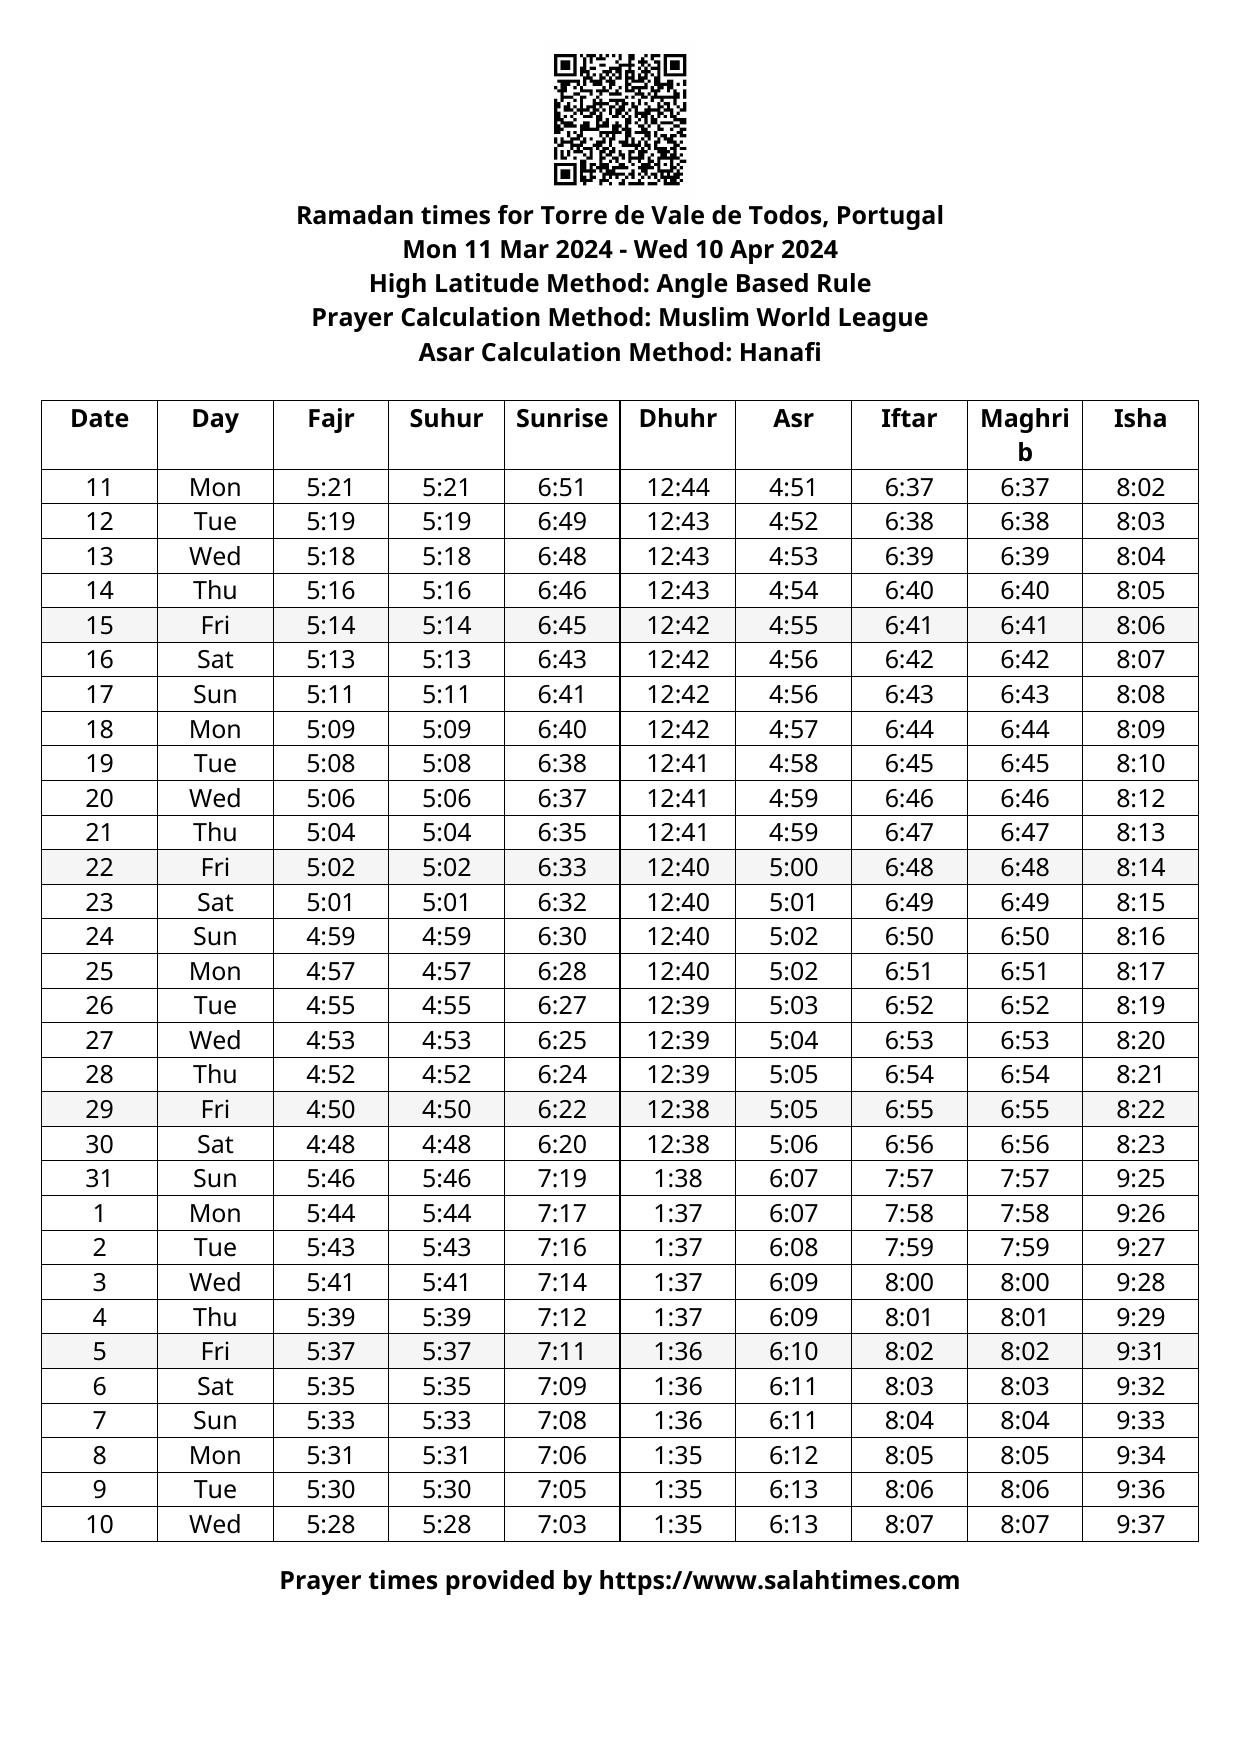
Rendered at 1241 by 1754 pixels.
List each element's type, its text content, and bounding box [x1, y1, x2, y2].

table_cell 7:19 [505, 1161, 619, 1195]
table_cell Wed [158, 1507, 273, 1541]
table_cell 5:11 [274, 677, 388, 711]
table_cell 8:01 [852, 1300, 967, 1333]
table_cell 13 [42, 539, 157, 572]
table_cell 5:13 [389, 643, 504, 676]
table_cell 12:42 [621, 643, 735, 676]
table_cell 8:02 [852, 1334, 967, 1368]
table_cell 5:33 [389, 1404, 504, 1437]
table_cell 5:06 [389, 781, 504, 814]
table_cell 12 [42, 504, 157, 538]
table_cell 6:43 [852, 677, 967, 711]
table_cell 6:30 [505, 919, 619, 953]
table_cell 6:47 [852, 816, 967, 849]
table_cell 5:03 [736, 989, 851, 1022]
table_cell 8:14 [1083, 850, 1198, 884]
table_cell 5:43 [389, 1231, 504, 1264]
table_cell Sat [158, 1127, 273, 1160]
table_cell 6:41 [505, 677, 619, 711]
table_cell 6:56 [968, 1127, 1082, 1160]
table_cell 31 [42, 1161, 157, 1195]
table_cell 8:06 [1083, 608, 1198, 642]
table_cell 6:54 [852, 1058, 967, 1091]
table_header Date [42, 401, 157, 469]
table_cell 4:57 [389, 954, 504, 987]
table_cell 6:51 [505, 470, 619, 503]
table_cell 6:46 [968, 781, 1082, 814]
table_cell 6:51 [852, 954, 967, 987]
table_cell 5 [42, 1334, 157, 1368]
table_cell 4:50 [274, 1092, 388, 1126]
table_cell Wed [158, 539, 273, 572]
table_cell 5:46 [389, 1161, 504, 1195]
table_cell 6:13 [736, 1473, 851, 1506]
table_cell Mon [158, 712, 273, 745]
table_cell 1:38 [621, 1161, 735, 1195]
table_cell 5:09 [389, 712, 504, 745]
table_cell 12:42 [621, 712, 735, 745]
table_cell 6:28 [505, 954, 619, 987]
table_header Asr [736, 401, 851, 469]
table_cell 4:48 [274, 1127, 388, 1160]
table_cell 5:21 [389, 470, 504, 503]
table_cell 12:41 [621, 816, 735, 849]
table_cell 6:38 [505, 746, 619, 780]
table_cell 12:40 [621, 954, 735, 987]
table_cell 6:41 [968, 608, 1082, 642]
table_cell 5:08 [389, 746, 504, 780]
table_cell 8:07 [1083, 643, 1198, 676]
table_cell 4:56 [736, 677, 851, 711]
table_cell 5:31 [389, 1438, 504, 1472]
table_cell 4:59 [736, 816, 851, 849]
table_cell 6:11 [736, 1369, 851, 1402]
table_cell 5:14 [274, 608, 388, 642]
table_cell 12:39 [621, 989, 735, 1022]
table_cell 6:46 [852, 781, 967, 814]
table_cell 25 [42, 954, 157, 987]
table_cell 7:59 [968, 1231, 1082, 1264]
table_cell 1:36 [621, 1404, 735, 1437]
table_cell 8:00 [968, 1265, 1082, 1299]
table_cell 12:39 [621, 1058, 735, 1091]
table_cell 12:38 [621, 1127, 735, 1160]
table_cell 21 [42, 816, 157, 849]
table_cell 8:08 [1083, 677, 1198, 711]
table_cell 5:46 [274, 1161, 388, 1195]
table_cell 5:43 [274, 1231, 388, 1264]
table_cell 12:42 [621, 677, 735, 711]
table_cell 5:05 [736, 1092, 851, 1126]
table_cell Wed [158, 1265, 273, 1299]
table_cell 8:05 [852, 1438, 967, 1472]
picture [542, 41, 699, 198]
table_cell 8:15 [1083, 885, 1198, 918]
table_cell 5:00 [736, 850, 851, 884]
table_header Dhuhr [621, 401, 735, 469]
table_cell 6:47 [968, 816, 1082, 849]
table_cell 5:44 [274, 1196, 388, 1229]
text High Latitude Method: Angle Based Rule [42, 266, 1198, 300]
table_cell 6:53 [968, 1023, 1082, 1057]
table_cell 4:55 [274, 989, 388, 1022]
table_cell 7:05 [505, 1473, 619, 1506]
table_cell 12:43 [621, 539, 735, 572]
table_header Suhur [389, 401, 504, 469]
table_cell Sun [158, 919, 273, 953]
table_cell 7:17 [505, 1196, 619, 1229]
table_cell 1 [42, 1196, 157, 1229]
table_header Fajr [274, 401, 388, 469]
table_cell 4:55 [736, 608, 851, 642]
table_cell 6:39 [968, 539, 1082, 572]
table_cell 8:16 [1083, 919, 1198, 953]
table_cell 8:10 [1083, 746, 1198, 780]
table_cell 4:57 [274, 954, 388, 987]
table_cell 5:37 [389, 1334, 504, 1368]
table_cell 4:53 [736, 539, 851, 572]
table_cell 7:08 [505, 1404, 619, 1437]
table_cell 5:44 [389, 1196, 504, 1229]
table_cell Thu [158, 1300, 273, 1333]
table_cell 5:08 [274, 746, 388, 780]
table_cell 7:57 [852, 1161, 967, 1195]
table_cell 24 [42, 919, 157, 953]
table_cell 5:09 [274, 712, 388, 745]
table_cell 5:16 [389, 574, 504, 607]
table_cell 2 [42, 1231, 157, 1264]
table_cell 5:35 [389, 1369, 504, 1402]
table_cell 6:45 [968, 746, 1082, 780]
text Prayer Calculation Method: Muslim World League [42, 300, 1198, 334]
table_cell 16 [42, 643, 157, 676]
table_cell 6:13 [736, 1507, 851, 1541]
text Asar Calculation Method: Hanafi [42, 334, 1198, 368]
table_cell 4:57 [736, 712, 851, 745]
table_cell 8:02 [1083, 470, 1198, 503]
table_cell 4:59 [274, 919, 388, 953]
table_cell 6:07 [736, 1161, 851, 1195]
table_cell 7:11 [505, 1334, 619, 1368]
table_header Isha [1083, 401, 1198, 469]
table_cell 4 [42, 1300, 157, 1333]
table_cell 6:44 [968, 712, 1082, 745]
table_cell 1:35 [621, 1438, 735, 1472]
table_cell 6:12 [736, 1438, 851, 1472]
table_cell 5:30 [389, 1473, 504, 1506]
table_cell 5:41 [389, 1265, 504, 1299]
table_cell 5:19 [389, 504, 504, 538]
table_cell 5:41 [274, 1265, 388, 1299]
table_cell 8:01 [968, 1300, 1082, 1333]
table_cell 5:18 [274, 539, 388, 572]
table_cell 8:19 [1083, 989, 1198, 1022]
table_cell 5:31 [274, 1438, 388, 1472]
table_cell Sat [158, 643, 273, 676]
table_cell 6:07 [736, 1196, 851, 1229]
table_cell 5:13 [274, 643, 388, 676]
table_cell 6:35 [505, 816, 619, 849]
table_cell 8:03 [968, 1369, 1082, 1402]
table_cell 27 [42, 1023, 157, 1057]
table_cell 6:54 [968, 1058, 1082, 1091]
table_cell 7:06 [505, 1438, 619, 1472]
table_cell 5:05 [736, 1058, 851, 1091]
table_cell 6:24 [505, 1058, 619, 1091]
table_cell 5:28 [389, 1507, 504, 1541]
table_cell 4:52 [389, 1058, 504, 1091]
table_cell Mon [158, 1438, 273, 1472]
table_cell Wed [158, 781, 273, 814]
table_cell 8:05 [968, 1438, 1082, 1472]
table_cell 6:50 [968, 919, 1082, 953]
table_cell 6:48 [505, 539, 619, 572]
table_cell 22 [42, 850, 157, 884]
table_cell 6:50 [852, 919, 967, 953]
table_cell 5:06 [274, 781, 388, 814]
table_cell Mon [158, 1196, 273, 1229]
table_cell 12:42 [621, 608, 735, 642]
table_cell 12:41 [621, 781, 735, 814]
table_cell 8:23 [1083, 1127, 1198, 1160]
table_cell 6:53 [852, 1023, 967, 1057]
table_cell 12:43 [621, 504, 735, 538]
table_cell 6:45 [852, 746, 967, 780]
table_cell 9:25 [1083, 1161, 1198, 1195]
table_cell 8:07 [968, 1507, 1082, 1541]
table_cell Sat [158, 1369, 273, 1402]
table_cell 8:09 [1083, 712, 1198, 745]
table_cell 9:34 [1083, 1438, 1198, 1472]
table_cell 12:40 [621, 919, 735, 953]
table_cell Sun [158, 1161, 273, 1195]
table_cell 6:48 [968, 850, 1082, 884]
table_cell 4:54 [736, 574, 851, 607]
table_cell 7:16 [505, 1231, 619, 1264]
table_cell 15 [42, 608, 157, 642]
table_cell 1:37 [621, 1231, 735, 1264]
table_cell 6:52 [852, 989, 967, 1022]
table_cell 8:04 [968, 1404, 1082, 1437]
table_cell 6:52 [968, 989, 1082, 1022]
table_cell 6:55 [852, 1092, 967, 1126]
table_cell 11 [42, 470, 157, 503]
table_cell 9:31 [1083, 1334, 1198, 1368]
table_cell 6:25 [505, 1023, 619, 1057]
table_cell 8:07 [852, 1507, 967, 1541]
table_cell 20 [42, 781, 157, 814]
table_cell 9:32 [1083, 1369, 1198, 1402]
table_cell 8:04 [852, 1404, 967, 1437]
table_cell 6:49 [852, 885, 967, 918]
table_cell 4:53 [274, 1023, 388, 1057]
table_cell 9:36 [1083, 1473, 1198, 1506]
table_header Iftar [852, 401, 967, 469]
table_cell 6:55 [968, 1092, 1082, 1126]
table_cell 6:56 [852, 1127, 967, 1160]
table_cell 1:37 [621, 1300, 735, 1333]
table_cell 12:43 [621, 574, 735, 607]
table_cell 7 [42, 1404, 157, 1437]
table_cell 5:01 [274, 885, 388, 918]
table_cell 6:51 [968, 954, 1082, 987]
table_cell 6:40 [505, 712, 619, 745]
table_cell 5:30 [274, 1473, 388, 1506]
table_cell 6:09 [736, 1300, 851, 1333]
table_cell 5:18 [389, 539, 504, 572]
table_cell 7:09 [505, 1369, 619, 1402]
table_cell 6:38 [968, 504, 1082, 538]
table_cell 5:33 [274, 1404, 388, 1437]
table_cell 1:36 [621, 1369, 735, 1402]
table_cell 6:42 [968, 643, 1082, 676]
table_cell Tue [158, 504, 273, 538]
table_cell 28 [42, 1058, 157, 1091]
table_cell 9:37 [1083, 1507, 1198, 1541]
table_cell 4:48 [389, 1127, 504, 1160]
table_cell 23 [42, 885, 157, 918]
table_cell 29 [42, 1092, 157, 1126]
table_cell 6:37 [505, 781, 619, 814]
table_cell 7:57 [968, 1161, 1082, 1195]
table_cell 8:20 [1083, 1023, 1198, 1057]
table_cell 1:35 [621, 1507, 735, 1541]
table_cell Fri [158, 850, 273, 884]
table_cell 6:39 [852, 539, 967, 572]
table_cell 8:04 [1083, 539, 1198, 572]
table_cell 9:29 [1083, 1300, 1198, 1333]
table_cell 10 [42, 1507, 157, 1541]
text Ramadan times for Torre de Vale de Todos, Portugal [42, 198, 1198, 232]
table_cell 18 [42, 712, 157, 745]
table_cell 4:55 [389, 989, 504, 1022]
table_cell Tue [158, 1231, 273, 1264]
table_cell 26 [42, 989, 157, 1022]
table_cell 8:06 [852, 1473, 967, 1506]
table_cell 9:28 [1083, 1265, 1198, 1299]
table_cell 4:50 [389, 1092, 504, 1126]
table_cell 6:10 [736, 1334, 851, 1368]
table_cell 7:14 [505, 1265, 619, 1299]
table_cell 5:35 [274, 1369, 388, 1402]
table_cell 5:02 [389, 850, 504, 884]
table_cell 9:33 [1083, 1404, 1198, 1437]
table_cell 6:49 [505, 504, 619, 538]
table_cell 8:21 [1083, 1058, 1198, 1091]
table_cell 5:28 [274, 1507, 388, 1541]
table_cell 6:48 [852, 850, 967, 884]
table_cell Mon [158, 470, 273, 503]
table_cell 6:27 [505, 989, 619, 1022]
table_cell Mon [158, 954, 273, 987]
table_cell 6:22 [505, 1092, 619, 1126]
table_cell 17 [42, 677, 157, 711]
table_cell 5:02 [274, 850, 388, 884]
table_cell 4:52 [736, 504, 851, 538]
table_cell Sun [158, 1404, 273, 1437]
table_cell 12:38 [621, 1092, 735, 1126]
table_cell Tue [158, 1473, 273, 1506]
table_cell 6:43 [968, 677, 1082, 711]
table_cell 6:46 [505, 574, 619, 607]
table_header Day [158, 401, 273, 469]
table_cell 8:22 [1083, 1092, 1198, 1126]
table_cell 5:06 [736, 1127, 851, 1160]
table_cell 6:41 [852, 608, 967, 642]
table_cell 12:39 [621, 1023, 735, 1057]
table_cell 8:12 [1083, 781, 1198, 814]
table_cell Thu [158, 1058, 273, 1091]
table_cell 5:14 [389, 608, 504, 642]
table_cell 5:01 [389, 885, 504, 918]
table_cell 30 [42, 1127, 157, 1160]
text Prayer times provided by https://www.salahtimes.com [42, 1563, 1198, 1597]
table_cell 4:52 [274, 1058, 388, 1091]
table_cell 7:03 [505, 1507, 619, 1541]
table_cell 6:43 [505, 643, 619, 676]
table_cell 6:08 [736, 1231, 851, 1264]
table_cell 1:35 [621, 1473, 735, 1506]
table_cell 8:03 [852, 1369, 967, 1402]
table_cell 6:40 [968, 574, 1082, 607]
table_cell 12:41 [621, 746, 735, 780]
table_cell 14 [42, 574, 157, 607]
table_cell 5:37 [274, 1334, 388, 1368]
table_cell 6 [42, 1369, 157, 1402]
table_cell Wed [158, 1023, 273, 1057]
table_cell 4:53 [389, 1023, 504, 1057]
table_cell 5:04 [389, 816, 504, 849]
table_cell 8:03 [1083, 504, 1198, 538]
table_cell Tue [158, 989, 273, 1022]
table_cell 8:13 [1083, 816, 1198, 849]
table_cell Sun [158, 677, 273, 711]
table_cell 8:00 [852, 1265, 967, 1299]
table_cell 7:12 [505, 1300, 619, 1333]
table_header Sunrise [505, 401, 619, 469]
table_cell 6:40 [852, 574, 967, 607]
table_cell 8:06 [968, 1473, 1082, 1506]
table_cell 5:11 [389, 677, 504, 711]
table_cell Thu [158, 574, 273, 607]
table_cell 1:37 [621, 1196, 735, 1229]
table_cell 6:37 [968, 470, 1082, 503]
table_cell 4:56 [736, 643, 851, 676]
table_cell 5:02 [736, 919, 851, 953]
table_cell Tue [158, 746, 273, 780]
table_cell 4:59 [736, 781, 851, 814]
table_cell 9:26 [1083, 1196, 1198, 1229]
table_cell 4:59 [389, 919, 504, 953]
table_cell 7:58 [852, 1196, 967, 1229]
table_cell 3 [42, 1265, 157, 1299]
table_cell 5:39 [274, 1300, 388, 1333]
table_cell 6:42 [852, 643, 967, 676]
table_cell 8:17 [1083, 954, 1198, 987]
table_cell 6:11 [736, 1404, 851, 1437]
table_cell 6:44 [852, 712, 967, 745]
table_cell 6:45 [505, 608, 619, 642]
table_cell 5:01 [736, 885, 851, 918]
table_header Maghrib [968, 401, 1082, 469]
table_cell 12:44 [621, 470, 735, 503]
table_cell Fri [158, 608, 273, 642]
table_cell 8:05 [1083, 574, 1198, 607]
table_cell 6:09 [736, 1265, 851, 1299]
table_cell Thu [158, 816, 273, 849]
table_cell 12:40 [621, 885, 735, 918]
table_cell 5:21 [274, 470, 388, 503]
table_cell 9 [42, 1473, 157, 1506]
table_cell Sat [158, 885, 273, 918]
table_cell 6:49 [968, 885, 1082, 918]
table_cell 8:02 [968, 1334, 1082, 1368]
table_cell 6:37 [852, 470, 967, 503]
table_cell 4:58 [736, 746, 851, 780]
table_cell 4:51 [736, 470, 851, 503]
table_cell 5:04 [736, 1023, 851, 1057]
table_cell 7:59 [852, 1231, 967, 1264]
table_cell Fri [158, 1334, 273, 1368]
table_cell 6:33 [505, 850, 619, 884]
table_cell 5:16 [274, 574, 388, 607]
table_cell 1:36 [621, 1334, 735, 1368]
table_cell 6:38 [852, 504, 967, 538]
table_cell 6:20 [505, 1127, 619, 1160]
table_cell 9:27 [1083, 1231, 1198, 1264]
text Mon 11 Mar 2024 - Wed 10 Apr 2024 [42, 232, 1198, 266]
table_cell 5:19 [274, 504, 388, 538]
table_cell 5:04 [274, 816, 388, 849]
table_cell 19 [42, 746, 157, 780]
table_cell Fri [158, 1092, 273, 1126]
table_cell 6:32 [505, 885, 619, 918]
table_cell 1:37 [621, 1265, 735, 1299]
table_cell 8 [42, 1438, 157, 1472]
table_cell 7:58 [968, 1196, 1082, 1229]
table_cell 5:39 [389, 1300, 504, 1333]
table_cell 5:02 [736, 954, 851, 987]
table_cell 12:40 [621, 850, 735, 884]
